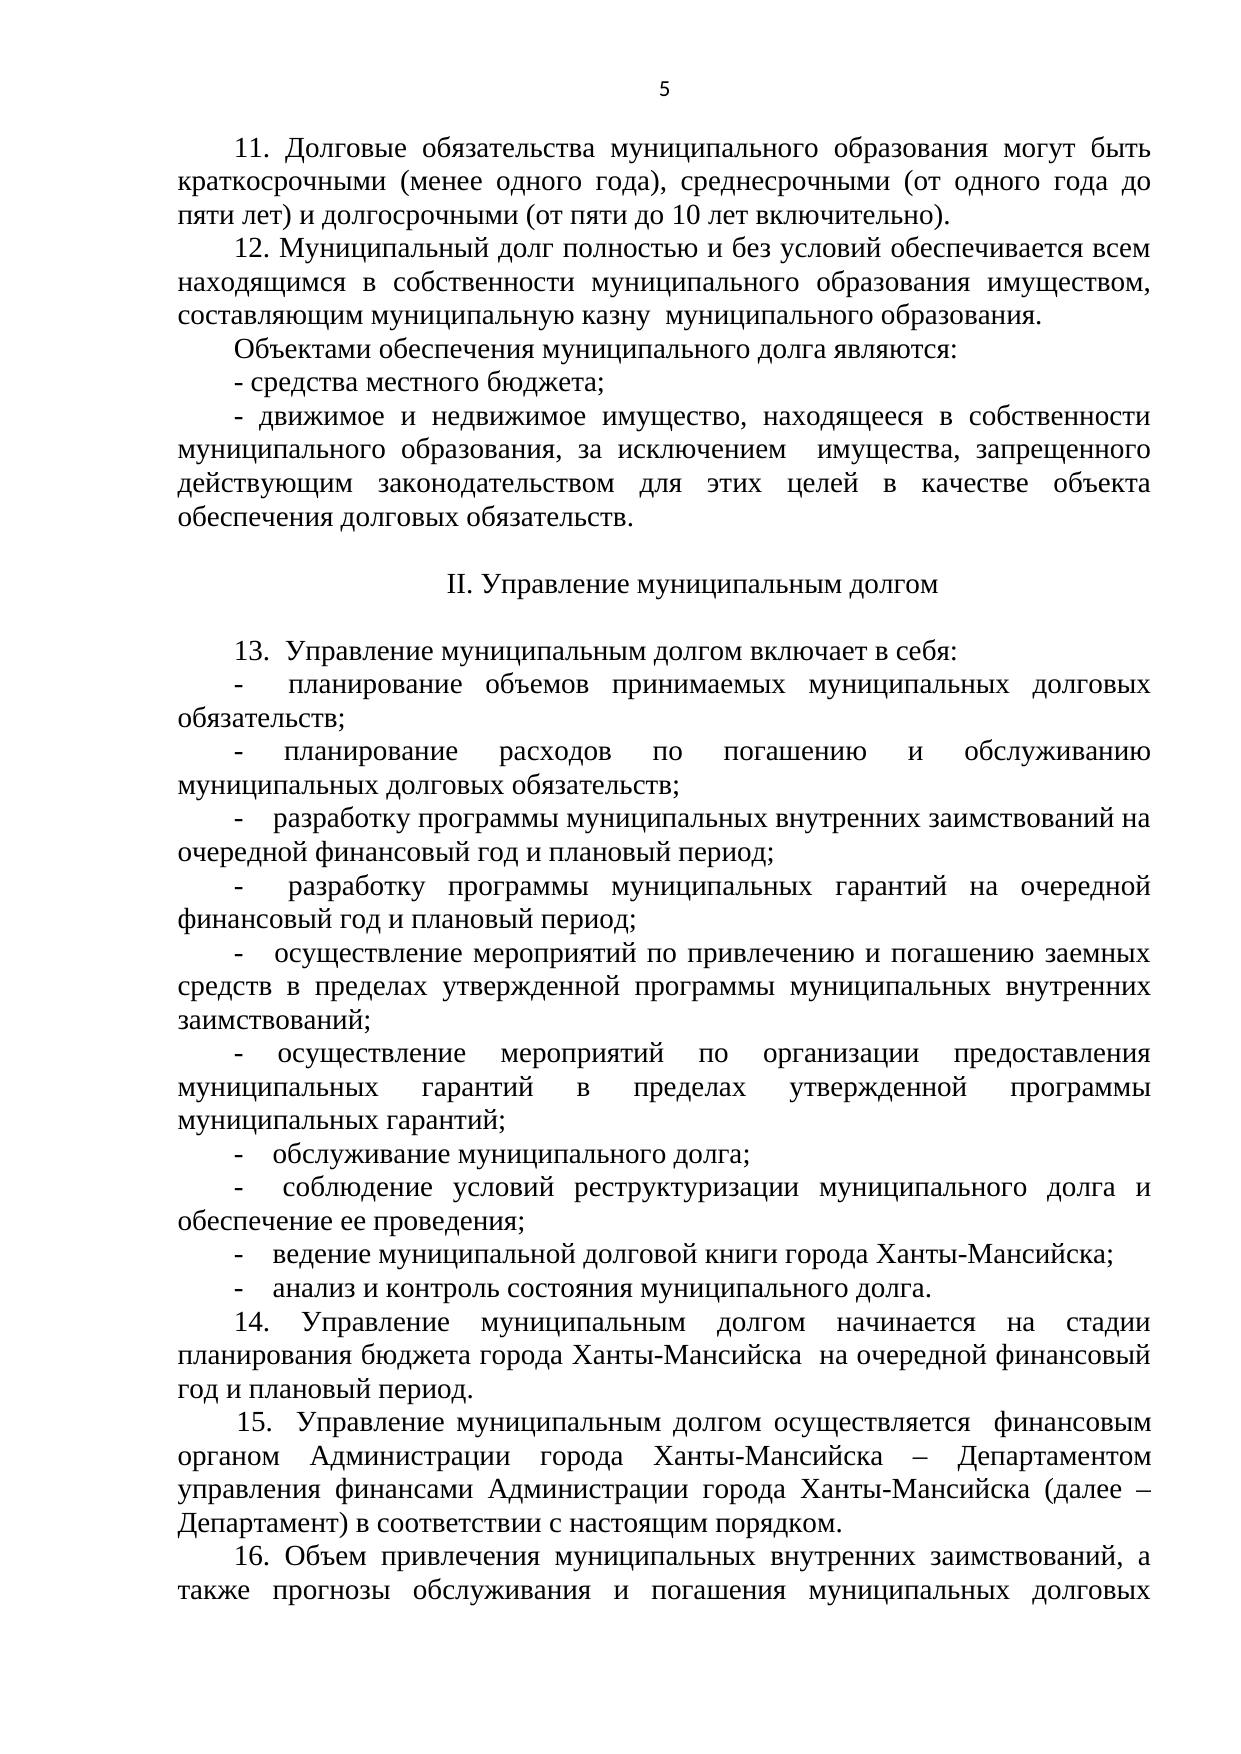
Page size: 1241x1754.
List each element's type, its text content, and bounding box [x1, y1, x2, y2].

text - осуществление мероприятий по организации предоставления муниципальных гарантий в пределах утвержденной программы муниципальных гарантий; [177, 1035, 1152, 1136]
text - разработку программы муниципальных внутренних заимствований на очередной финансовый год и плановый период; [177, 801, 1152, 868]
text 11. Долговые обязательства муниципального образования могут быть краткосрочными (менее одного года), среднесрочными (от одного года до пяти лет) и долгосрочными (от пяти до 10 лет включительно). [177, 130, 1152, 230]
text - планирование объемов принимаемых муниципальных долговых обязательств; [177, 666, 1152, 733]
text - средства местного бюджета; [177, 364, 1152, 398]
text - соблюдение условий реструктуризации муниципального долга и обеспечение ее проведения; [177, 1169, 1152, 1237]
text - планирование расходов по погашению и обслуживанию муниципальных долговых обязательств; [177, 733, 1152, 801]
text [177, 1538, 1152, 1606]
text - обслуживание муниципального долга; [177, 1136, 1152, 1169]
text 15. Управление муниципальным долгом осуществляется финансовым органом Администрации города Ханты-Мансийска – Департаментом управления финансами Администрации города Ханты-Мансийска (далее – Департамент) в соответствии с настоящим порядком. [177, 1404, 1152, 1538]
text 13. Управление муниципальным долгом включает в себя: [177, 633, 1152, 666]
text - разработку программы муниципальных гарантий на очередной финансовый год и плановый период; [177, 868, 1152, 935]
text 14. Управление муниципальным долгом начинается на стадии планирования бюджета города Ханты-Мансийска на очередной финансовый год и плановый период. [177, 1304, 1152, 1404]
text 12. Муниципальный долг полностью и без условий обеспечивается всем находящимся в собственности муниципального образования имуществом, составляющим муниципальную казну муниципального образования. [177, 230, 1152, 331]
text - движимое и недвижимое имущество, находящееся в собственности муниципального образования, за исключением имущества, запрещенного действующим законодательством для этих целей в качестве объекта обеспечения долговых обязательств. [177, 398, 1152, 532]
text - анализ и контроль состояния муниципального долга. [177, 1270, 1152, 1304]
text - ведение муниципальной долговой книги города Ханты-Мансийска; [177, 1237, 1152, 1270]
text II. Управление муниципальным долгом [177, 566, 1152, 599]
text Объектами обеспечения муниципального долга являются: [177, 331, 1152, 364]
text - осуществление мероприятий по привлечению и погашению заемных средств в пределах утвержденной программы муниципальных внутренних заимствований; [177, 935, 1152, 1035]
